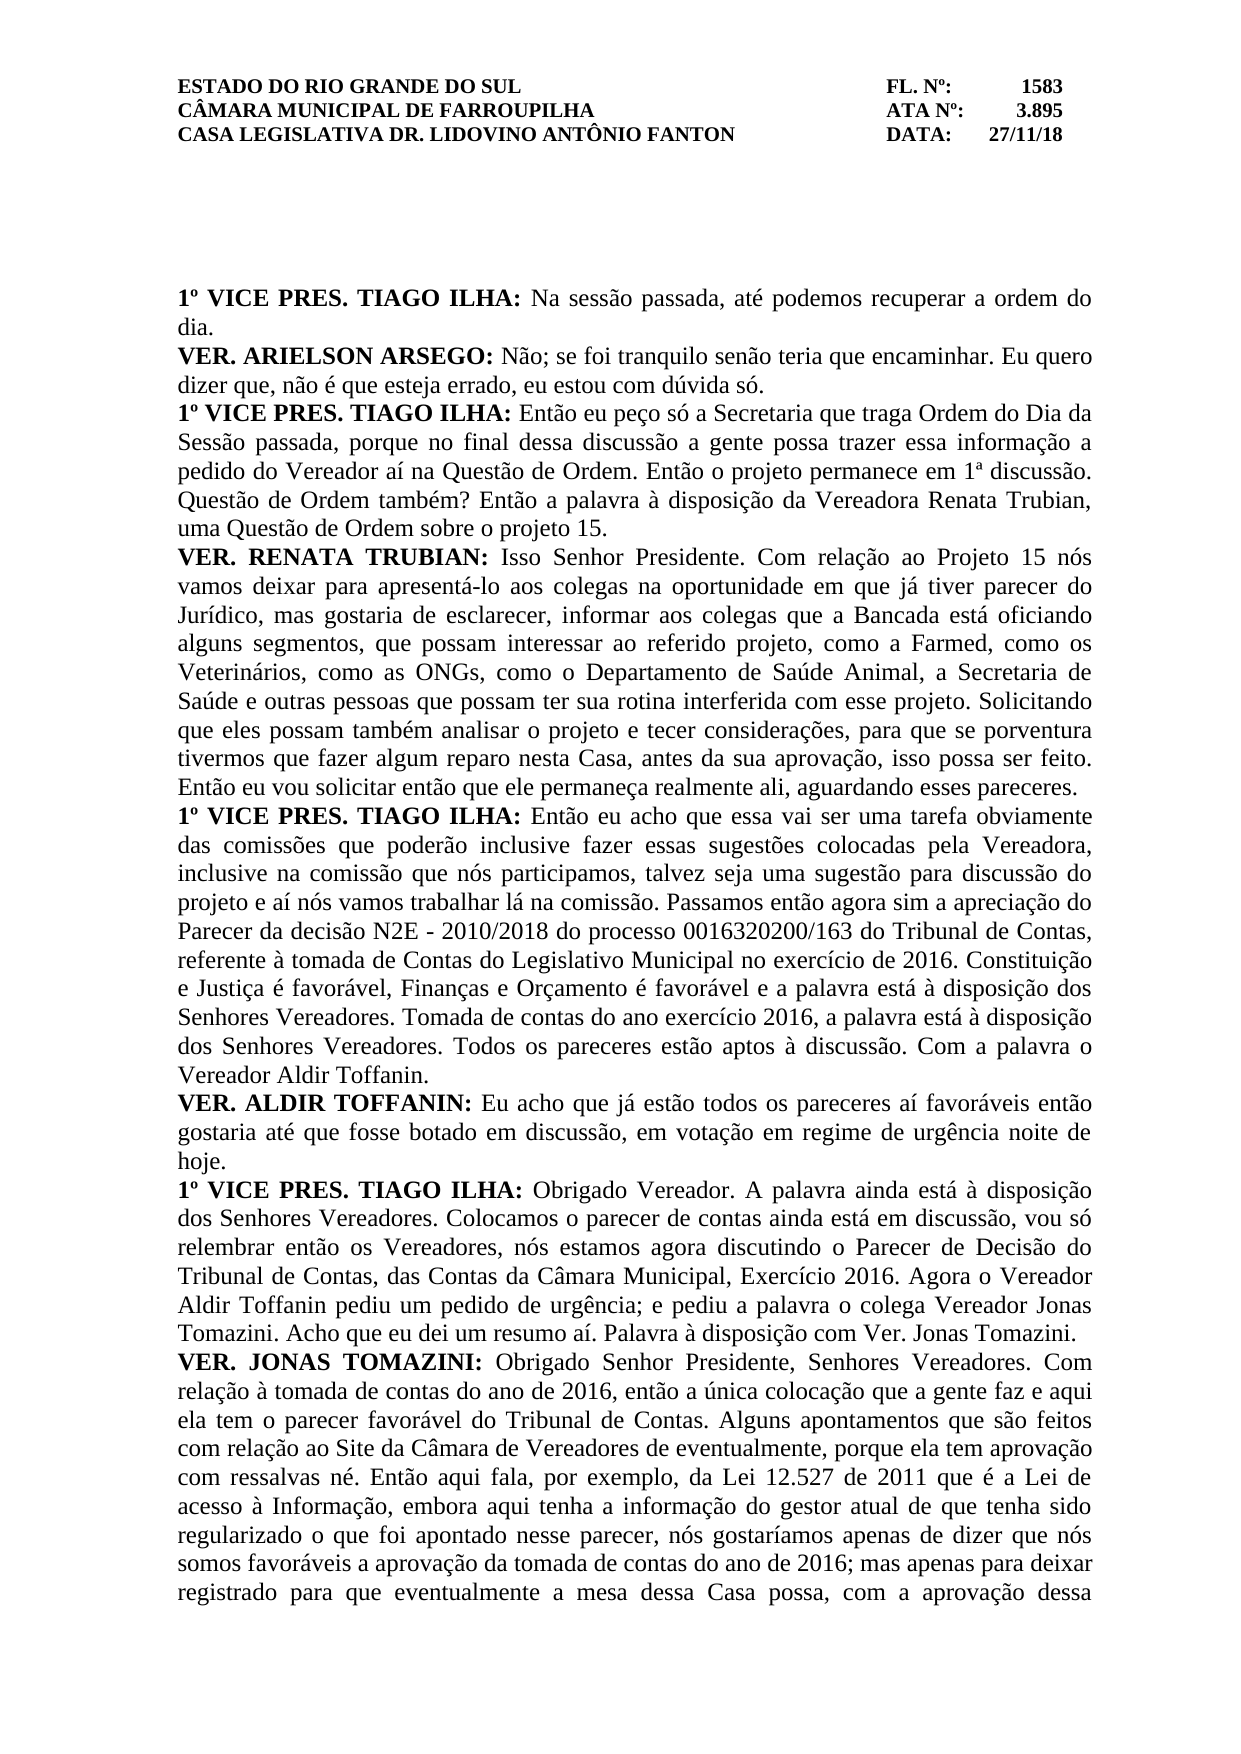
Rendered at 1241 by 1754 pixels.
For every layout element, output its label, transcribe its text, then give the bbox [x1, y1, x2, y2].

text VER. ALDIR TOFFANIN: Eu acho que já estão todos os pareceres aí favoráveis então gostaria até que fosse botado em discussão, em votação em regime de urgência noite de hoje. [177, 1088, 1093, 1175]
text VER. RENATA TRUBIAN: Isso Senhor Presidente. Com relação ao Projeto 15 nós vamos deixar para apresentá-lo aos colegas na oportunidade em que já tiver parecer do Jurídico, mas gostaria de esclarecer, informar aos colegas que a Bancada está oficiando alguns segmentos, que possam interessar ao referido projeto, como a Farmed, como os Veterinários, como as ONGs, como o Departamento de Saúde Animal, a Secretaria de Saúde e outras pessoas que possam ter sua rotina interferida com esse projeto. Solicitando que eles possam também analisar o projeto e tecer considerações, para que se porventura tivermos que fazer algum reparo nesta Casa, antes da sua aprovação, isso possa ser feito. Então eu vou solicitar então que ele permaneça realmente ali, aguardando esses pareceres. [177, 542, 1093, 801]
text 1º VICE PRES. TIAGO ILHA: Obrigado Vereador. A palavra ainda está à disposição dos Senhores Vereadores. Colocamos o parecer de contas ainda está em discussão, vou só relembrar então os Vereadores, nós estamos agora discutindo o Parecer de Decisão do Tribunal de Contas, das Contas da Câmara Municipal, Exercício 2016. Agora o Vereador Aldir Toffanin pediu um pedido de urgência; e pediu a palavra o colega Vereador Jonas Tomazini. Acho que eu dei um resumo aí. Palavra à disposição com Ver. Jonas Tomazini. [177, 1175, 1093, 1347]
text 1º VICE PRES. TIAGO ILHA: Então eu acho que essa vai ser uma tarefa obviamente das comissões que poderão inclusive fazer essas sugestões colocadas pela Vereadora, inclusive na comissão que nós participamos, talvez seja uma sugestão para discussão do projeto e aí nós vamos trabalhar lá na comissão. Passamos então agora sim a apreciação do Parecer da decisão N2E - 2010/2018 do processo 0016320200/163 do Tribunal de Contas, referente à tomada de Contas do Legislativo Municipal no exercício de 2016. Constituição e Justiça é favorável, Finanças e Orçamento é favorável e a palavra está à disposição dos Senhores Vereadores. Tomada de contas do ano exercício 2016, a palavra está à disposição dos Senhores Vereadores. Todos os pareceres estão aptos à discussão. Com a palavra o Vereador Aldir Toffanin. [177, 801, 1093, 1088]
text 1º VICE PRES. TIAGO ILHA: Então eu peço só a Secretaria que traga Ordem do Dia da Sessão passada, porque no final dessa discussão a gente possa trazer essa informação a pedido do Vereador aí na Questão de Ordem. Então o projeto permanece em 1ª discussão. Questão de Ordem também? Então a palavra à disposição da Vereadora Renata Trubian, uma Questão de Ordem sobre o projeto 15. [177, 398, 1093, 542]
text VER. ARIELSON ARSEGO: Não; se foi tranquilo senão teria que encaminhar. Eu quero dizer que, não é que esteja errado, eu estou com dúvida só. [177, 341, 1093, 398]
text 1º VICE PRES. TIAGO ILHA: Na sessão passada, até podemos recuperar a ordem do dia. [177, 283, 1093, 341]
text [177, 1347, 1093, 1606]
